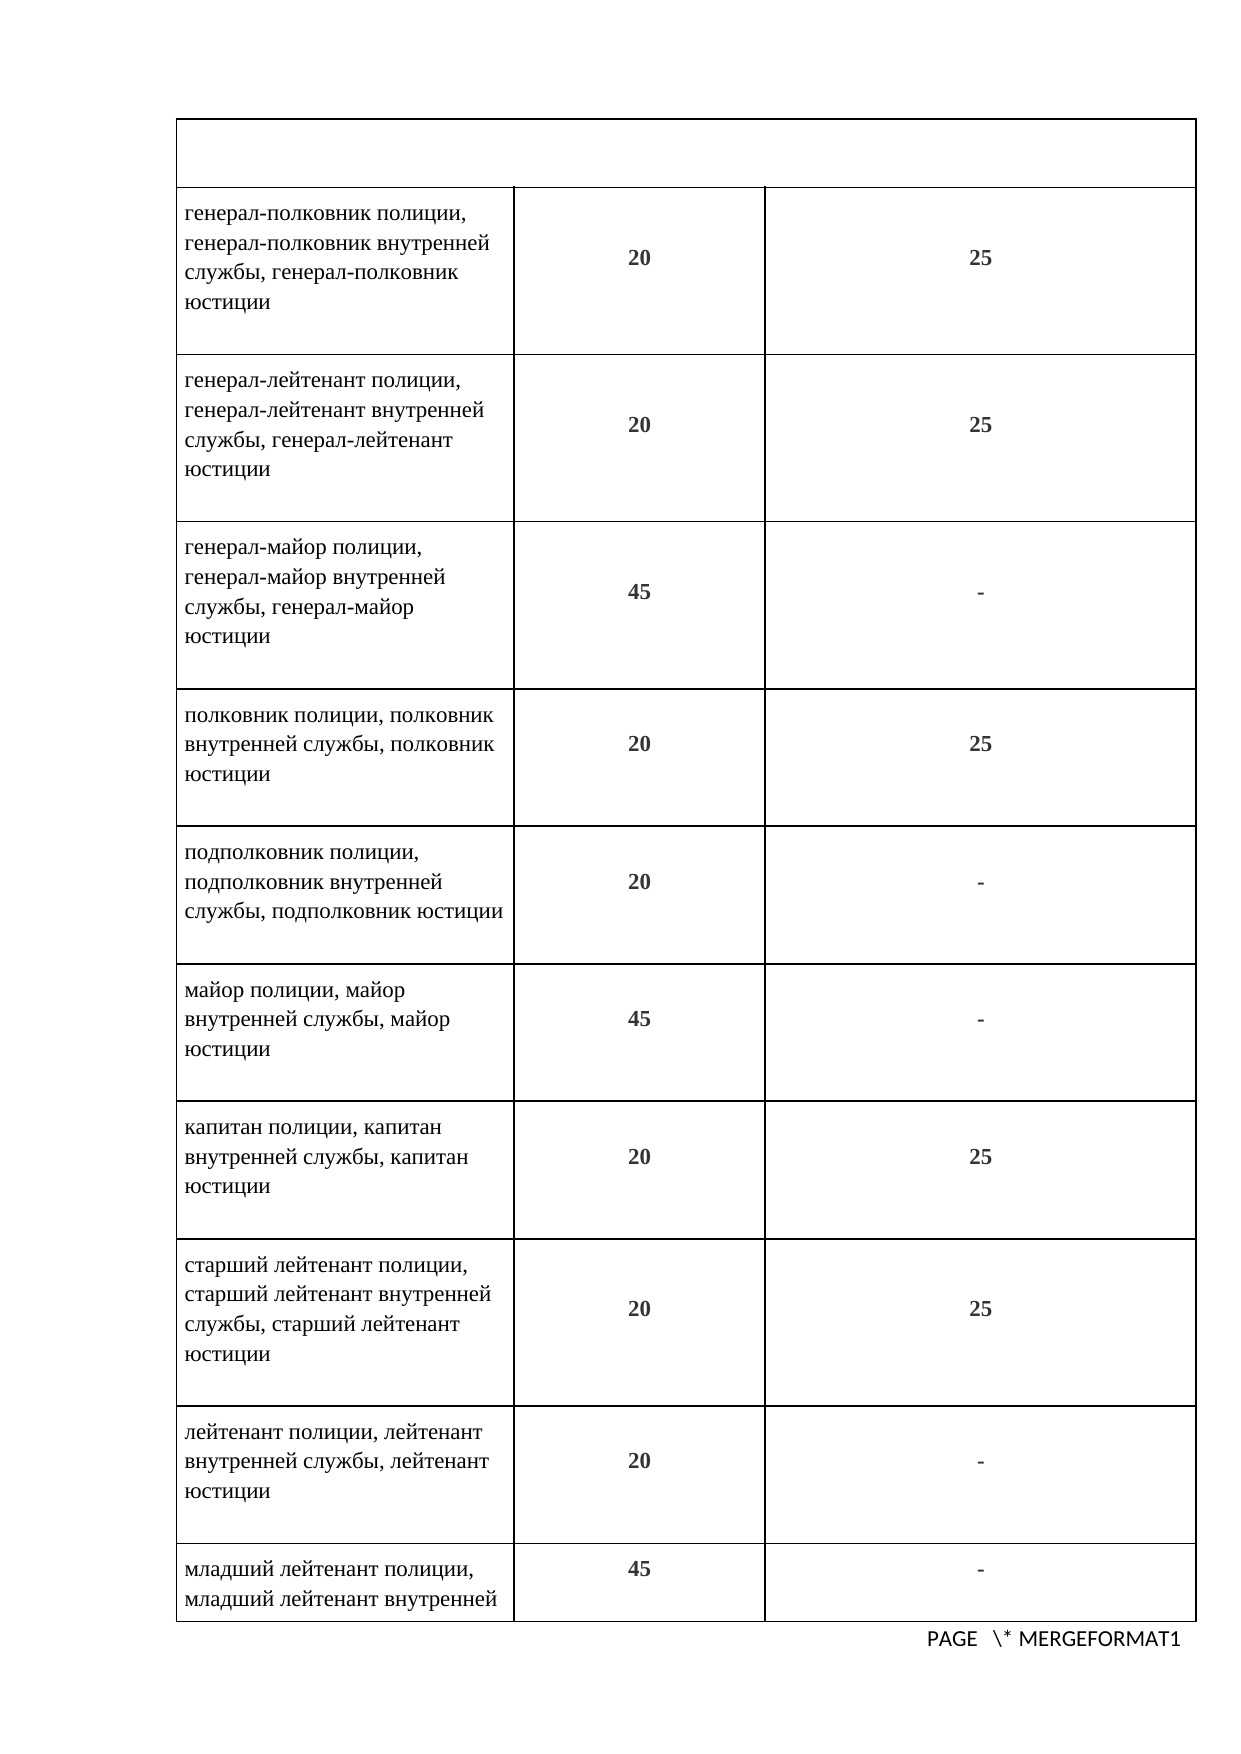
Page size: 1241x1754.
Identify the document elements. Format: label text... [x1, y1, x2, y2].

table_cell 45 [515, 1544, 764, 1621]
table_cell - [766, 1544, 1195, 1621]
table_cell 25 [766, 1240, 1195, 1405]
table_cell 25 [766, 1102, 1195, 1238]
table_cell - [766, 827, 1195, 963]
table_cell [177, 120, 1195, 186]
table_cell 20 [515, 188, 764, 353]
table_cell генерал-полковник полиции, генерал-полковник внутренней службы, генерал-полковник юстиции [177, 188, 513, 353]
table_cell майор полиции, майор внутренней службы, майор юстиции [177, 965, 513, 1100]
table_cell генерал-лейтенант полиции, генерал-лейтенант внутренней службы, генерал-лейтенант юстиции [177, 355, 513, 521]
table_cell полковник полиции, полковник внутренней службы, полковник юстиции [177, 690, 513, 825]
table_cell 20 [515, 1102, 764, 1238]
table_cell - [766, 965, 1195, 1100]
table_cell 20 [515, 1407, 764, 1543]
table_cell лейтенант полиции, лейтенант внутренней службы, лейтенант юстиции [177, 1407, 513, 1543]
table_cell 45 [515, 965, 764, 1100]
table_cell 25 [766, 690, 1195, 825]
table_cell 45 [515, 522, 764, 688]
table_cell капитан полиции, капитан внутренней службы, капитан юстиции [177, 1102, 513, 1238]
table_cell 25 [766, 355, 1195, 521]
table_cell 20 [515, 1240, 764, 1405]
table_cell старший лейтенант полиции, старший лейтенант внутренней службы, старший лейтенант юстиции [177, 1240, 513, 1405]
table_cell - [766, 1407, 1195, 1543]
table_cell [177, 1544, 513, 1621]
table_cell - [766, 522, 1195, 688]
table_cell 20 [515, 355, 764, 521]
table_cell подполковник полиции, подполковник внутренней службы, подполковник юстиции [177, 827, 513, 963]
table_cell 20 [515, 690, 764, 825]
table_cell 25 [766, 188, 1195, 353]
table_cell 20 [515, 827, 764, 963]
table_cell генерал-майор полиции, генерал-майор внутренней службы, генерал-майор юстиции [177, 522, 513, 688]
